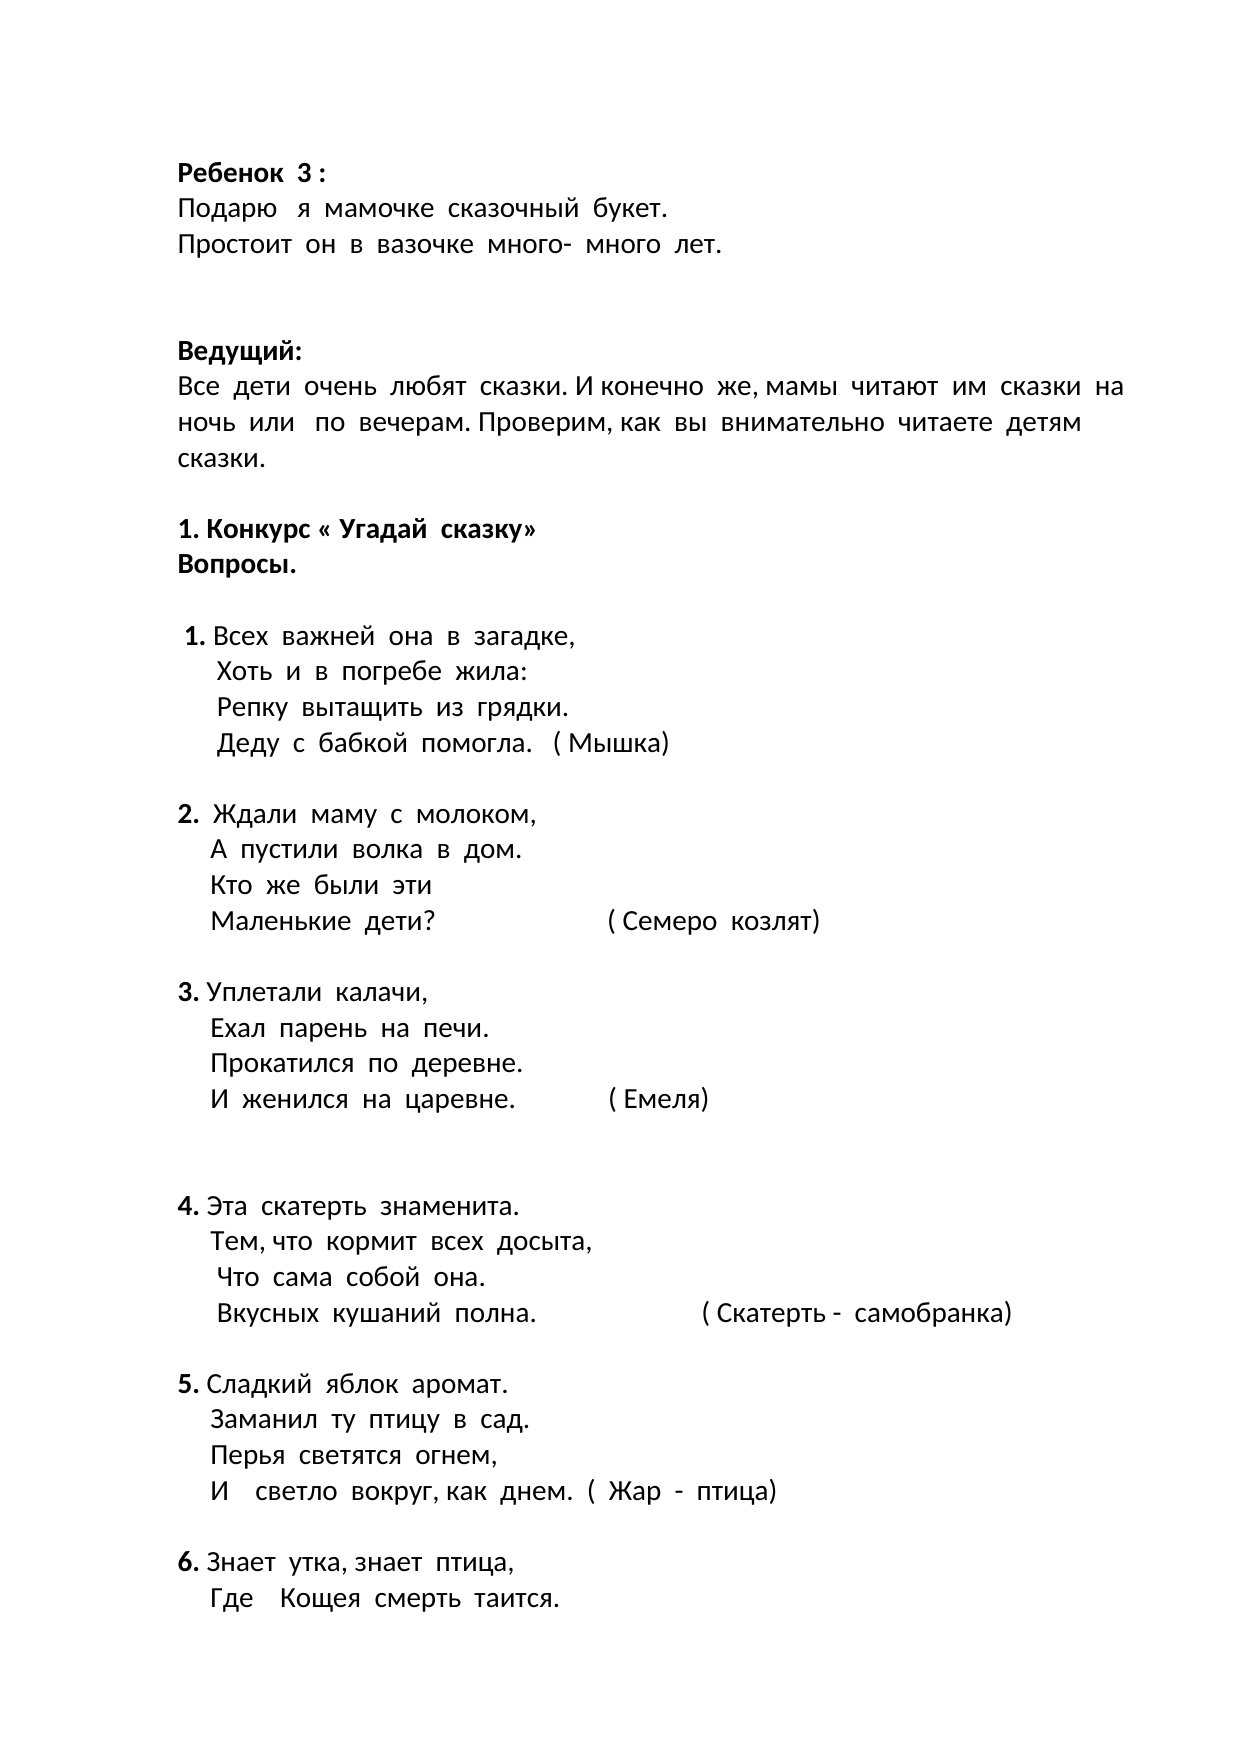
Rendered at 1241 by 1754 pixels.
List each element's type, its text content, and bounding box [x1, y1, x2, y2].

text Кто же были эти [177, 866, 1152, 902]
text Подарю я мамочке сказочный букет. [177, 189, 1152, 225]
text Репку вытащить из грядки. [177, 688, 1152, 724]
text Вкусных кушаний полна. ( Скатерть - самобранка) [177, 1294, 1152, 1329]
text Хоть и в погребе жила: [177, 652, 1152, 688]
text Перья светятся огнем, [177, 1436, 1152, 1472]
text Ведущий: [177, 332, 1152, 367]
text Тем, что кормит всех досыта, [177, 1222, 1152, 1258]
text 2. Ждали маму с молоком, [177, 795, 1152, 831]
text 3. Уплетали калачи, [177, 973, 1152, 1009]
text И женился на царевне. ( Емеля) [177, 1080, 1152, 1116]
text Простоит он в вазочке много- много лет. [177, 225, 1152, 261]
text 5. Сладкий яблок аромат. [177, 1365, 1152, 1401]
text Где Кощея смерть таится. [177, 1579, 1152, 1614]
text Заманил ту птицу в сад. [177, 1401, 1152, 1436]
text 4. Эта скатерть знаменита. [177, 1187, 1152, 1222]
text Вопросы. [177, 546, 1152, 581]
text 6. Знает утка, знает птица, [177, 1543, 1152, 1579]
text Прокатился по деревне. [177, 1044, 1152, 1080]
text Все дети очень любят сказки. И конечно же, мамы читают им сказки на ночь или по вечерам. Проверим, как вы внимательно читаете детям сказки. [177, 367, 1152, 474]
text Маленькие дети? ( Семеро козлят) [177, 902, 1152, 937]
text А пустили волка в дом. [177, 831, 1152, 866]
text Что сама собой она. [177, 1258, 1152, 1294]
text И светло вокруг, как днем. ( Жар - птица) [177, 1472, 1152, 1507]
text Ехал парень на печи. [177, 1009, 1152, 1044]
text 1. Конкурс « Угадай сказку» [177, 510, 1152, 546]
text Деду с бабкой помогла. ( Мышка) [177, 724, 1152, 759]
text 1. Всех важней она в загадке, [177, 617, 1152, 652]
text Ребенок 3 : [177, 154, 1152, 189]
